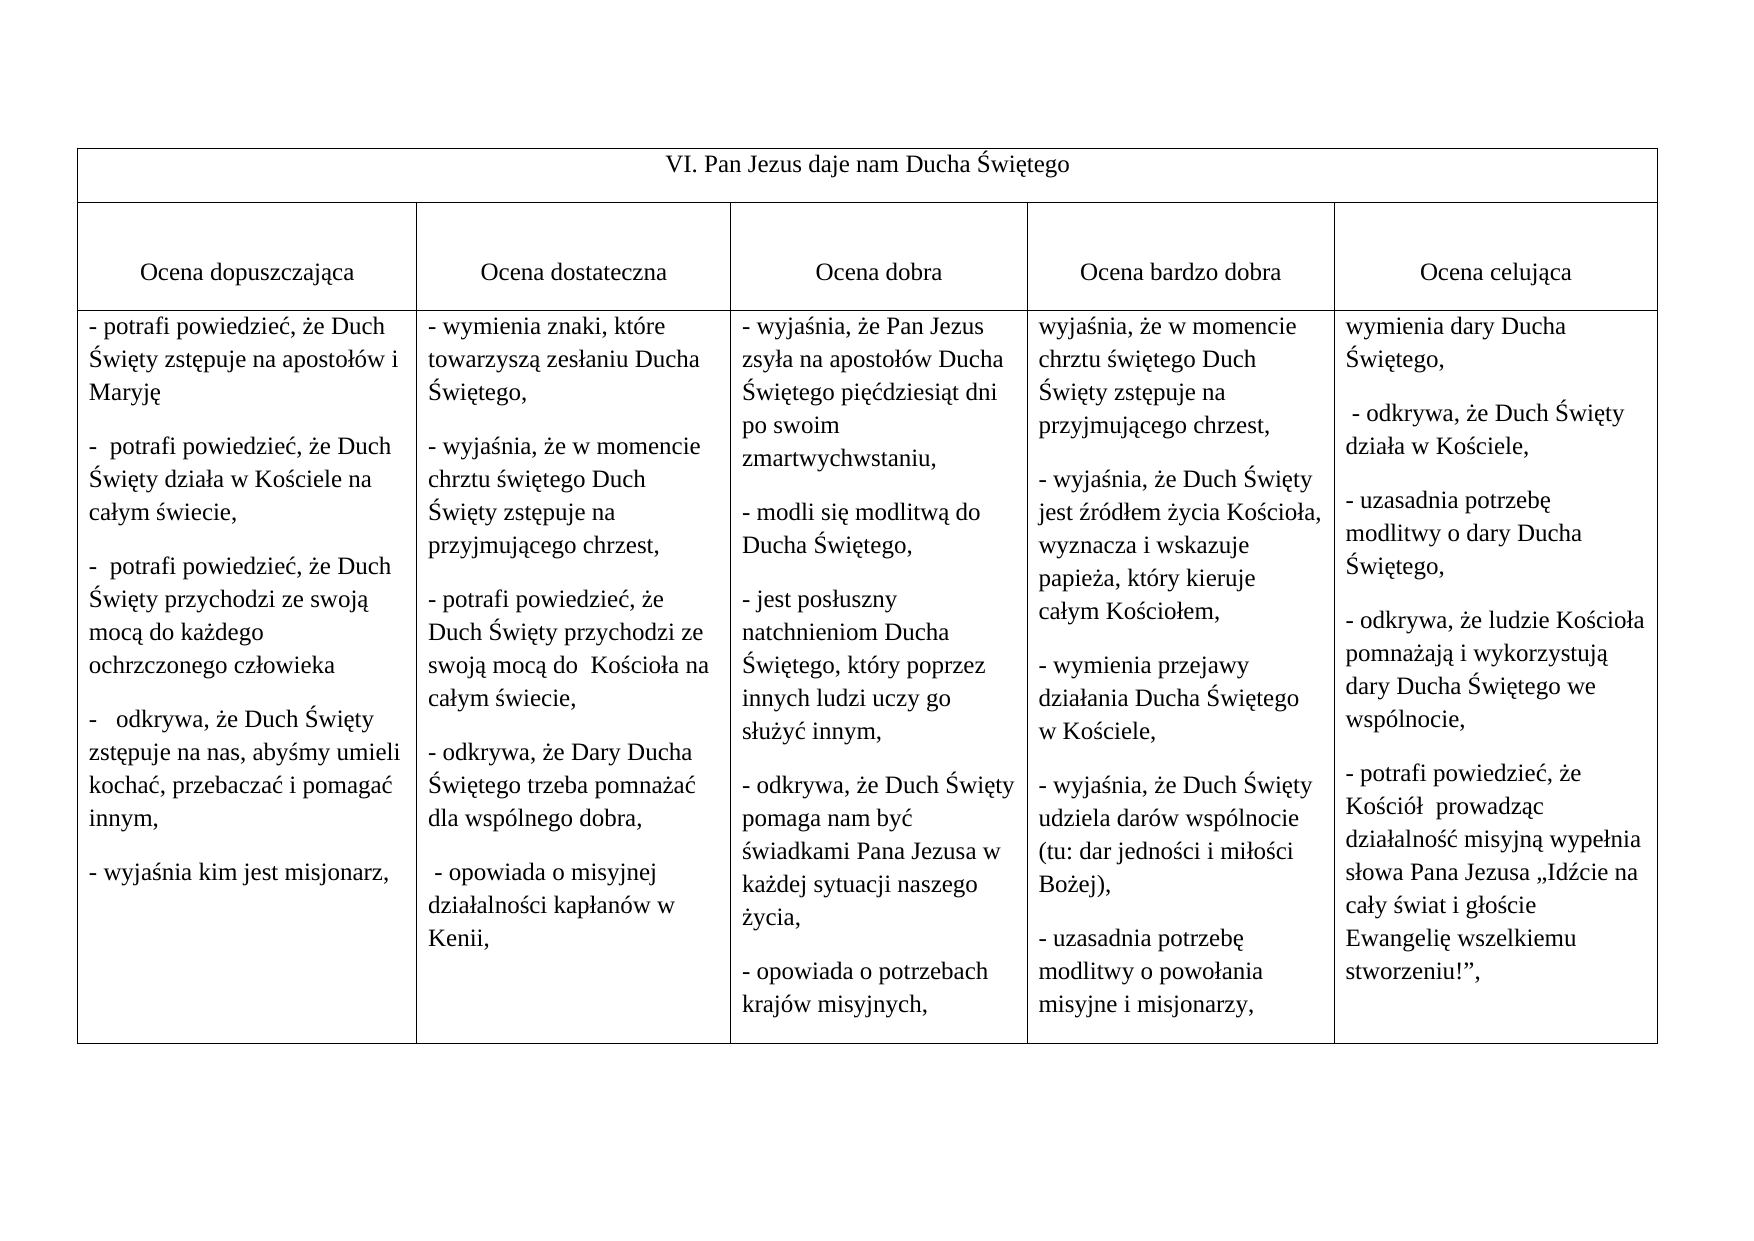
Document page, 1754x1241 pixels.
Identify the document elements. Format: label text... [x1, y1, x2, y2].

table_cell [1028, 311, 1334, 1043]
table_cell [731, 311, 1027, 1043]
table_cell Ocena bardzo dobra [1028, 203, 1334, 310]
table_cell Ocena dobra [731, 203, 1027, 310]
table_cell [1335, 311, 1657, 1043]
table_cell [78, 149, 1657, 202]
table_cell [417, 311, 730, 1043]
table_cell Ocena dopuszczająca [78, 203, 416, 310]
table_cell Ocena celująca [1335, 203, 1657, 310]
table_cell Ocena dostateczna [417, 203, 730, 310]
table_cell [78, 311, 416, 1043]
